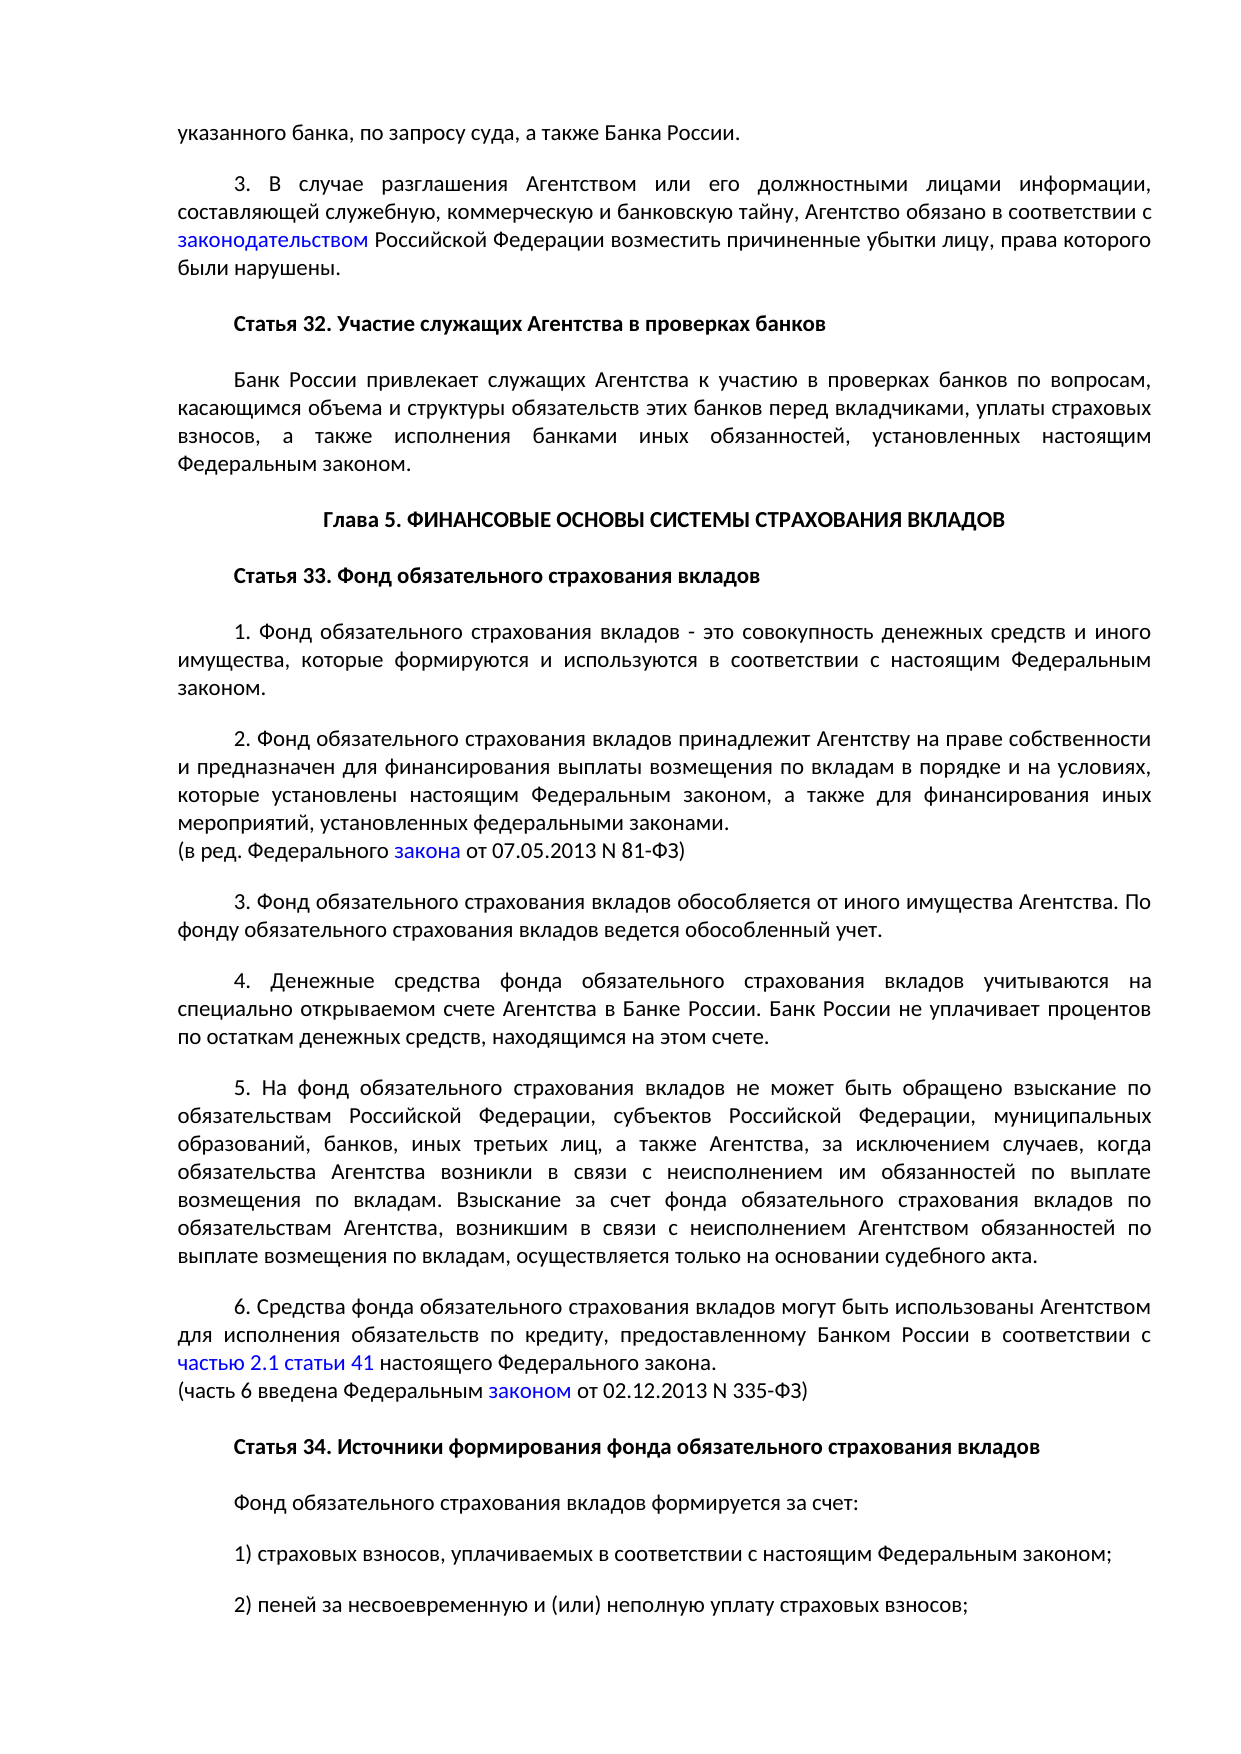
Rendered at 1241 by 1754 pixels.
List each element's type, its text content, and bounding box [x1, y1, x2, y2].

text 3. В случае разглашения Агентством или его должностными лицами информации, составляющей служебную, коммерческую и банковскую тайну, Агентство обязано в соответствии с законодательством Российской Федерации возместить причиненные убытки лицу, права которого были нарушены. [177, 169, 1152, 281]
text 1) страховых взносов, уплачиваемых в соответствии с настоящим Федеральным законом; [177, 1539, 1152, 1567]
text 3. Фонд обязательного страхования вкладов обособляется от иного имущества Агентства. По фонду обязательного страхования вкладов ведется обособленный учет. [177, 887, 1152, 943]
text 5. На фонд обязательного страхования вкладов не может быть обращено взыскание по обязательствам Российской Федерации, субъектов Российской Федерации, муниципальных образований, банков, иных третьих лиц, а также Агентства, за исключением случаев, когда обязательства Агентства возникли в связи с неисполнением им обязанностей по выплате возмещения по вкладам. Взыскание за счет фонда обязательного страхования вкладов по обязательствам Агентства, возникшим в связи с неисполнением Агентством обязанностей по выплате возмещения по вкладам, осуществляется только на основании судебного акта. [177, 1073, 1152, 1269]
text Банк России привлекает служащих Агентства к участию в проверках банков по вопросам, касающимся объема и структуры обязательств этих банков перед вкладчиками, уплаты страховых взносов, а также исполнения банками иных обязанностей, установленных настоящим Федеральным законом. [177, 365, 1152, 477]
text 6. Средства фонда обязательного страхования вкладов могут быть использованы Агентством для исполнения обязательств по кредиту, предоставленному Банком России в соответствии с частью 2.1 статьи 41 настоящего Федерального закона. [177, 1292, 1152, 1376]
text Фонд обязательного страхования вкладов формируется за счет: [177, 1488, 1152, 1517]
text 1. Фонд обязательного страхования вкладов - это совокупность денежных средств и иного имущества, которые формируются и используются в соответствии с настоящим Федеральным законом. [177, 617, 1152, 701]
text (в ред. Федерального закона от 07.05.2013 N 81-ФЗ) [177, 836, 1152, 864]
title Статья 33. Фонд обязательного страхования вкладов [177, 561, 1152, 589]
title Глава 5. ФИНАНСОВЫЕ ОСНОВЫ СИСТЕМЫ СТРАХОВАНИЯ ВКЛАДОВ [177, 505, 1152, 533]
text (часть 6 введена Федеральным законом от 02.12.2013 N 335-ФЗ) [177, 1376, 1152, 1404]
title Статья 34. Источники формирования фонда обязательного страхования вкладов [177, 1432, 1152, 1461]
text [177, 118, 1152, 146]
text 2) пеней за несвоевременную и (или) неполную уплату страховых взносов; [177, 1590, 1152, 1618]
text 4. Денежные средства фонда обязательного страхования вкладов учитываются на специально открываемом счете Агентства в Банке России. Банк России не уплачивает процентов по остаткам денежных средств, находящимся на этом счете. [177, 966, 1152, 1050]
text 2. Фонд обязательного страхования вкладов принадлежит Агентству на праве собственности и предназначен для финансирования выплаты возмещения по вкладам в порядке и на условиях, которые установлены настоящим Федеральным законом, а также для финансирования иных мероприятий, установленных федеральными законами. [177, 724, 1152, 836]
title Статья 32. Участие служащих Агентства в проверках банков [177, 309, 1152, 337]
